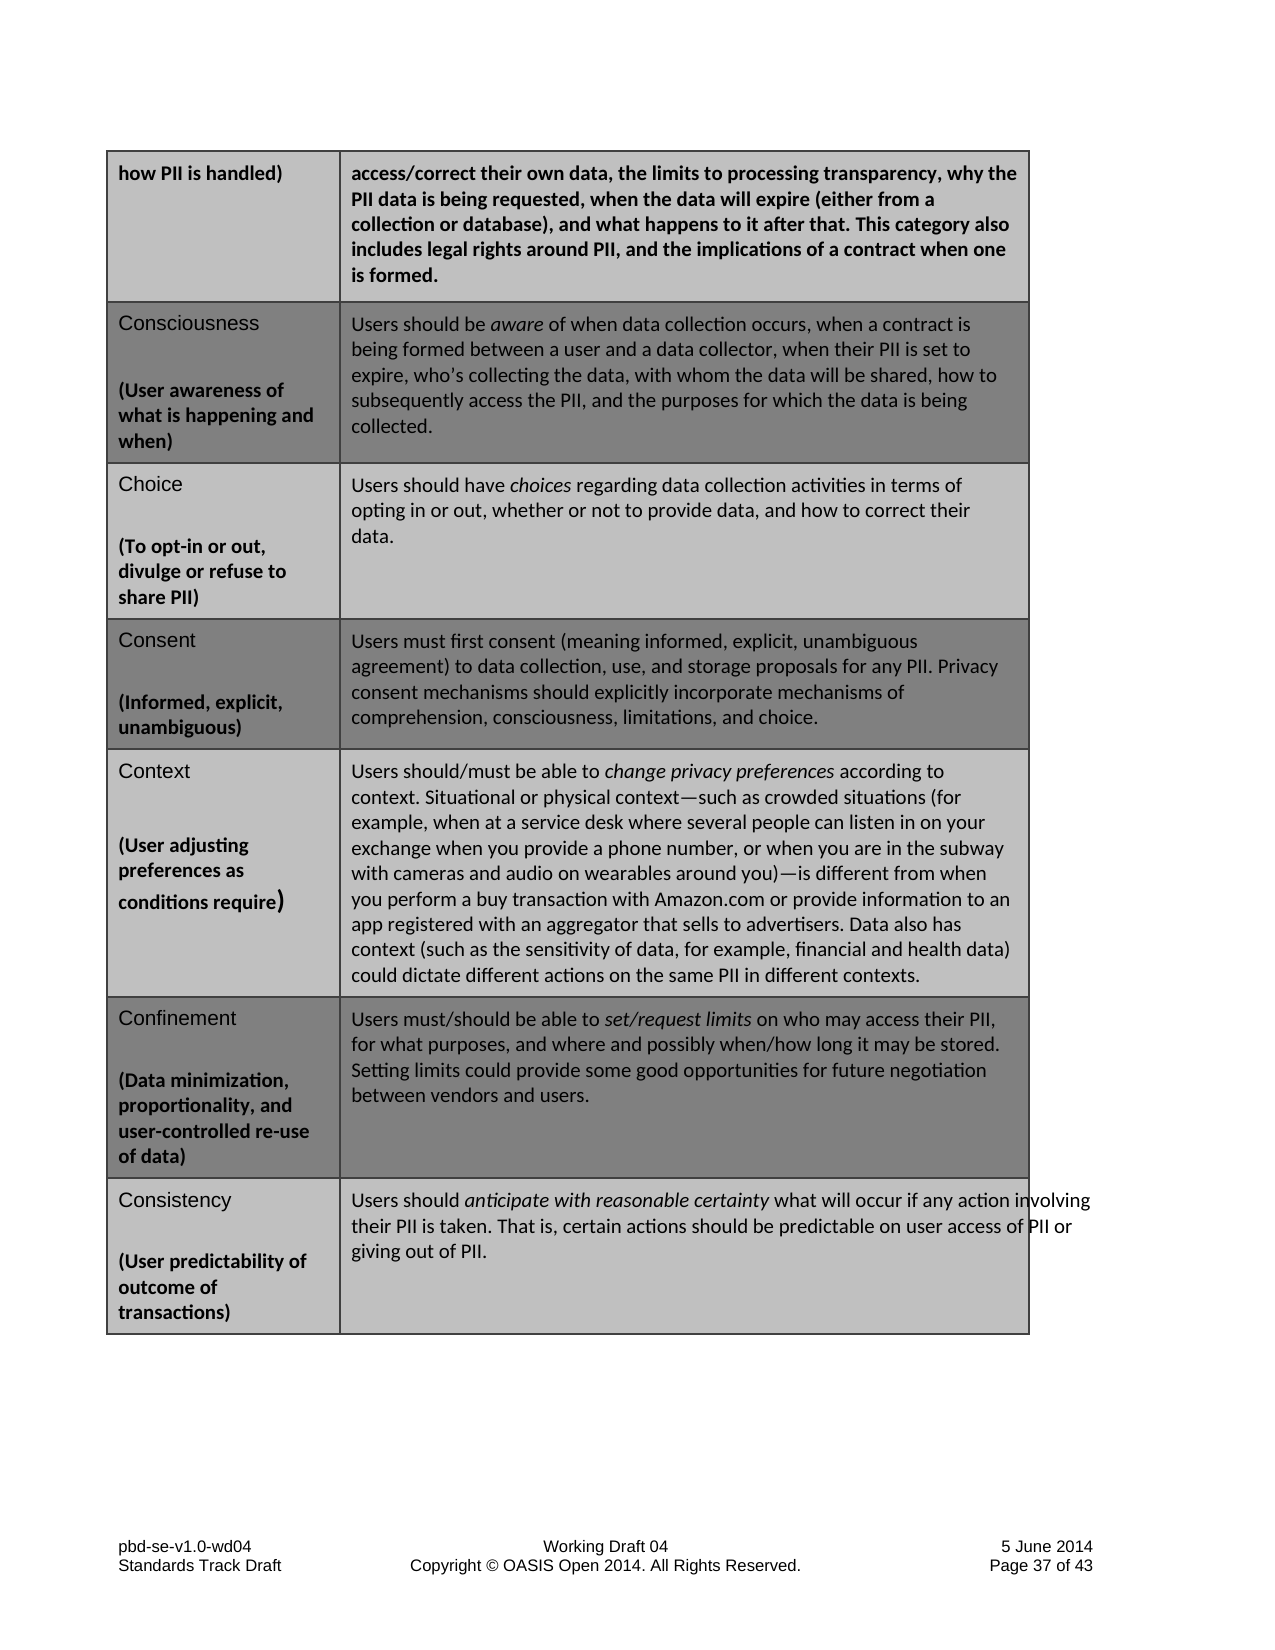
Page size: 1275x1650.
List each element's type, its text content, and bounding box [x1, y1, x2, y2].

table_cell Choice (To opt-in or out, divulge or refuse to share PII) [108, 464, 339, 618]
table_cell Context (User adjusting preferences as conditions require) [108, 750, 339, 996]
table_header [341, 152, 1028, 301]
table_cell Users should/must be able to change privacy preferences according to context. Situational or physical context—such as crowded situations (for example, when at a service desk where several people can listen in on your exchange when you provide a phone number, or when you are in the subway with cameras and audio on wearables around you)—is different from when you perform a buy transaction with Amazon.com or provide information to an app registered with an aggregator that sells to advertisers. Data also has context (such as the sensitivity of data, for example, financial and health data) could dictate different actions on the same PII in different contexts. [341, 750, 1028, 996]
table_cell Consciousness (User awareness of what is happening and when) [108, 303, 339, 462]
table_cell Users should be aware of when data collection occurs, when a contract is being formed between a user and a data collector, when their PII is set to expire, who’s collecting the data, with whom the data will be shared, how to subsequently access the PII, and the purposes for which the data is being collected. [341, 303, 1028, 462]
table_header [108, 152, 339, 301]
table_cell Consistency (User predictability of outcome of transactions) [108, 1179, 339, 1333]
table_cell Consent (Informed, explicit, unambiguous) [108, 620, 339, 748]
table_cell Confinement (Data minimization, proportionality, and user-controlled re-use of data) [108, 998, 339, 1177]
table_cell Users should anticipate with reasonable certainty what will occur if any action involving their PII is taken. That is, certain actions should be predictable on user access of PII or giving out of PII. [341, 1179, 1028, 1333]
table_cell Users must first consent (meaning informed, explicit, unambiguous agreement) to data collection, use, and storage proposals for any PII. Privacy consent mechanisms should explicitly incorporate mechanisms of comprehension, consciousness, limitations, and choice. [341, 620, 1028, 748]
table_cell Users must/should be able to set/request limits on who may access their PII, for what purposes, and where and possibly when/how long it may be stored. Setting limits could provide some good opportunities for future negotiation between vendors and users. [341, 998, 1028, 1177]
table_cell Users should have choices regarding data collection activities in terms of opting in or out, whether or not to provide data, and how to correct their data. [341, 464, 1028, 618]
